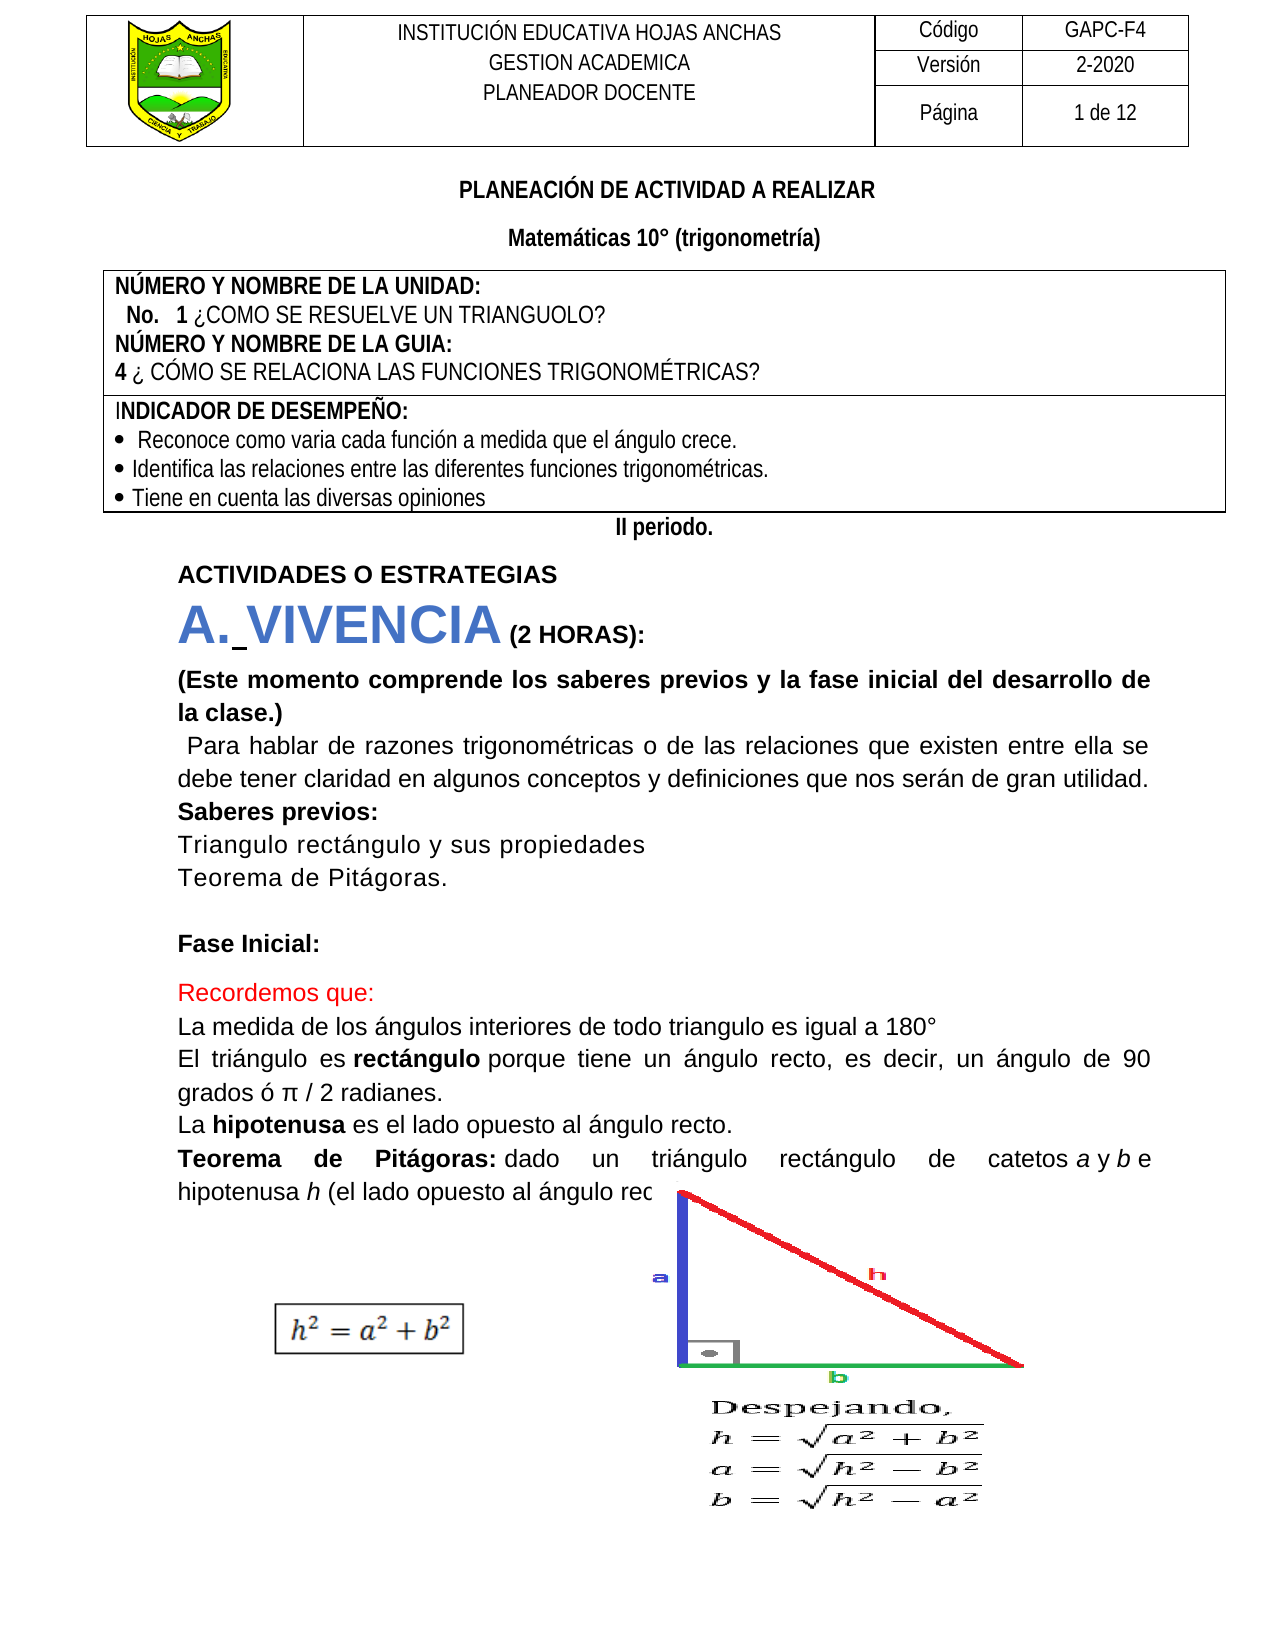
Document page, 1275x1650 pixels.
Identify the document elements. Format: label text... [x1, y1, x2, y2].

text (Este momento comprende los saberes previos y la fase inicial del desarrollo de la clase.) [177, 664, 1152, 726]
text A. VIVENCIA (2 HORAS): [177, 593, 1152, 655]
text Fase Inicial: [177, 929, 1152, 957]
text El triángulo es rectángulo porque tiene un ángulo recto, es decir, un ángulo de 90 grados ó π / 2 radianes. [177, 1044, 1152, 1106]
picture [651, 1182, 1046, 1514]
table_cell INDICADOR DE DESEMPEÑO: Reconoce como varia cada función a medida que el ángulo crece. Identifica las relaciones entre las diferentes funciones trigonométricas. Tiene en cuenta las diversas opiniones [104, 396, 1225, 511]
text La hipotenusa es el lado opuesto al ángulo recto. [177, 1111, 1152, 1139]
text ACTIVIDADES O ESTRATEGIAS [177, 560, 1152, 589]
table_header NÚMERO Y NOMBRE DE LA UNIDAD: No. 1 ¿COMO SE RESUELVE UN TRIANGUOLO? NÚMERO Y NOMBRE DE LA GUIA: 4 ¿ CÓMO SE RELACIONA LAS FUNCIONES TRIGONOMÉTRICAS? [104, 271, 1225, 395]
picture [264, 1303, 472, 1364]
text Para hablar de razones trigonométricas o de las relaciones que existen entre ella se debe tener claridad en algunos conceptos y definiciones que nos serán de gran utilidad. [177, 731, 1152, 792]
picture [125, 16, 233, 146]
text Teorema de Pitágoras. [177, 863, 1152, 891]
text PLANEACIÓN DE ACTIVIDAD A REALIZAR [177, 175, 1152, 204]
text La medida de los ángulos interiores de todo triangulo es igual a 180° [177, 1011, 1152, 1040]
text Saberes previos: [177, 797, 1152, 825]
text Triangulo rectángulo y sus propiedades [177, 830, 1152, 858]
text II periodo. [177, 513, 1152, 541]
text Recordemos que: [177, 978, 1152, 1007]
text Teorema de Pitágoras: dado un triángulo rectángulo de catetos a y b e hipotenusa h (el lado opuesto al ángulo recto). Entonces, [177, 1143, 1152, 1205]
text Matemáticas 10° (trigonometría) [177, 223, 1152, 251]
